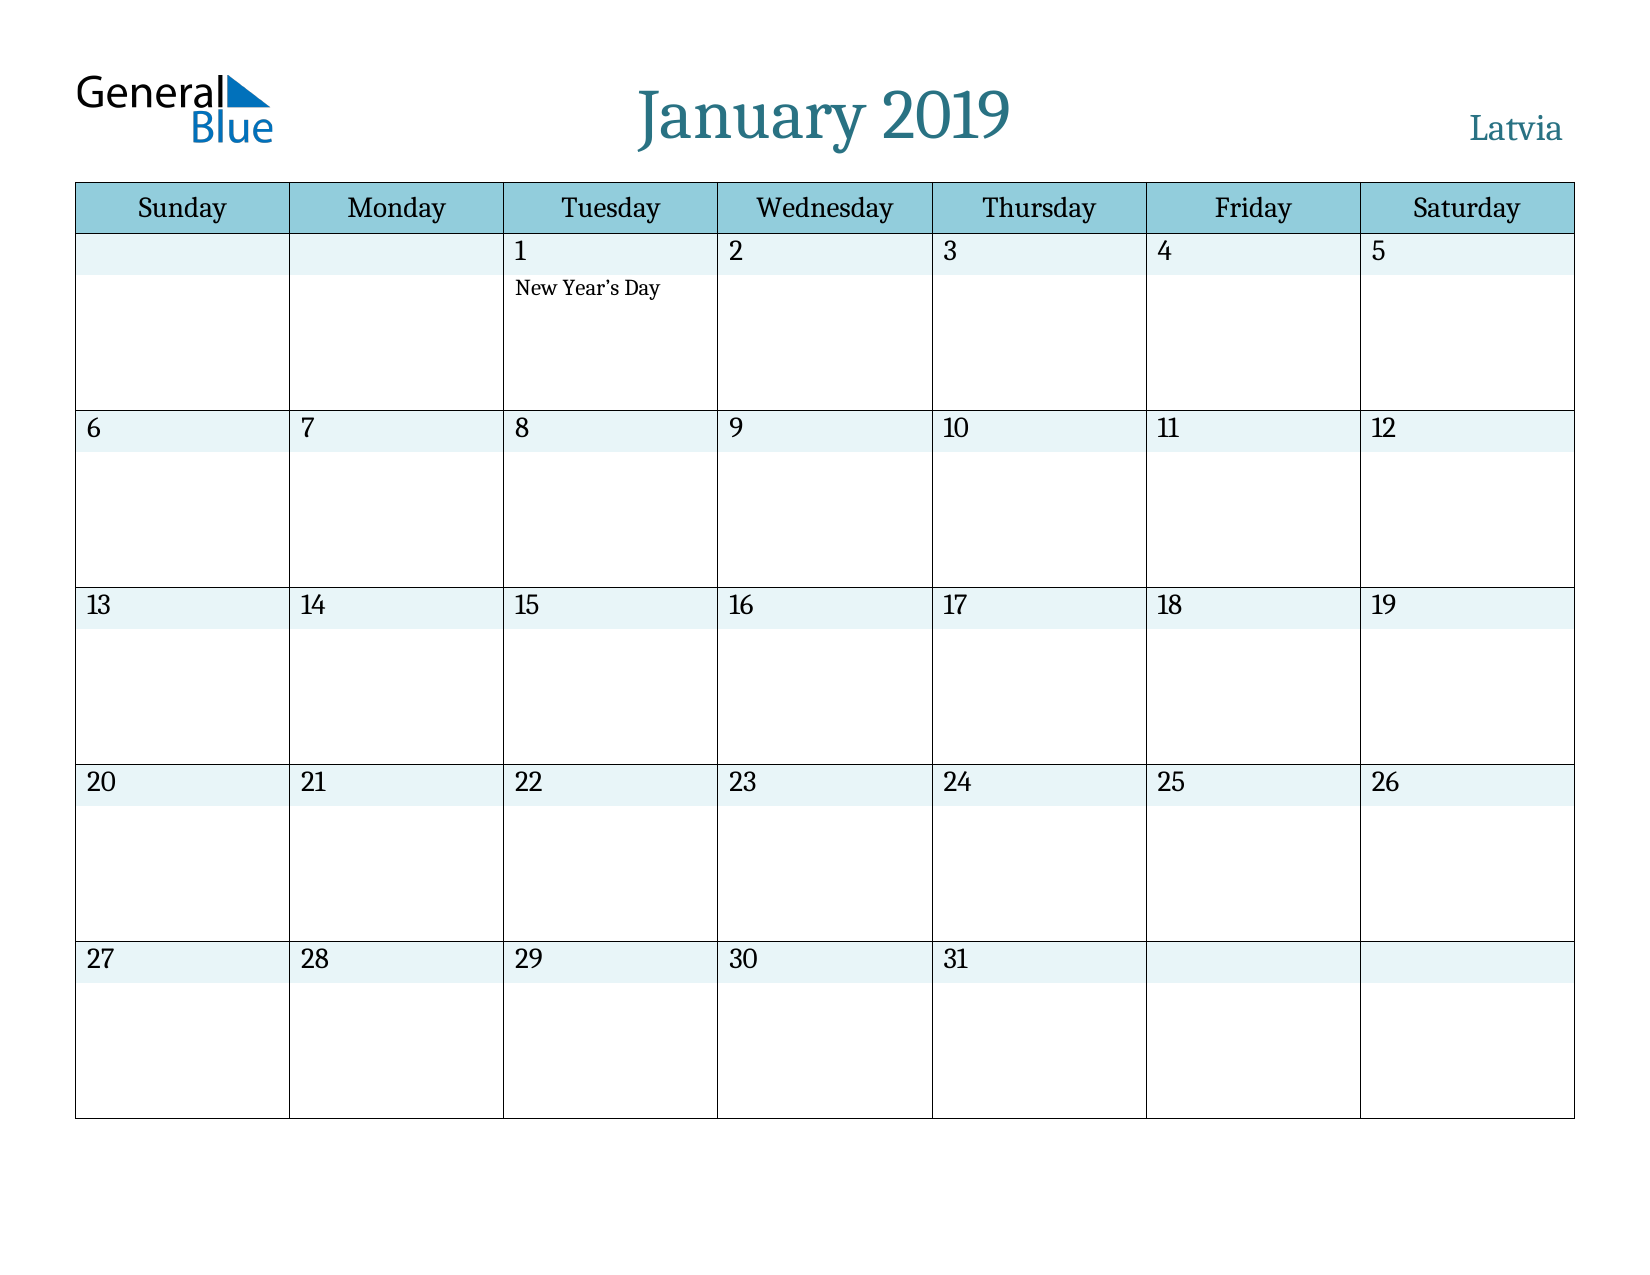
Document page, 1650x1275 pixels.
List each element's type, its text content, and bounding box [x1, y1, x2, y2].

table_cell 7 [290, 411, 503, 452]
table_cell [504, 806, 717, 941]
table_cell [718, 452, 932, 587]
table_cell [504, 452, 717, 587]
table_cell [933, 452, 1146, 587]
table_cell [76, 983, 289, 1118]
table_cell [76, 234, 289, 275]
table_cell 31 [933, 942, 1146, 983]
table_cell [1361, 275, 1574, 410]
table_cell [504, 629, 717, 764]
table_cell [1147, 942, 1360, 983]
table_cell [504, 983, 717, 1118]
table_cell [718, 806, 932, 941]
table_cell 18 [1147, 588, 1360, 629]
table_cell [1147, 806, 1360, 941]
table_cell [1361, 629, 1574, 764]
table_cell Tuesday [504, 183, 717, 233]
picture [77, 75, 273, 143]
table_cell [76, 275, 289, 410]
table_cell [290, 983, 503, 1118]
table_cell [290, 629, 503, 764]
table_cell [290, 806, 503, 941]
table_cell Thursday [933, 183, 1146, 233]
table_cell [76, 629, 289, 764]
table_cell 29 [504, 942, 717, 983]
table_cell 13 [76, 588, 289, 629]
table_cell 9 [718, 411, 932, 452]
table_cell [1361, 806, 1574, 941]
table_cell 23 [718, 765, 932, 806]
table_cell [1147, 983, 1360, 1118]
table_cell 24 [933, 765, 1146, 806]
table_cell 8 [504, 411, 717, 452]
table_header Latvia [1146, 75, 1574, 182]
table_cell 22 [504, 765, 717, 806]
table_cell [1361, 942, 1574, 983]
table_cell 4 [1147, 234, 1360, 275]
table_cell 11 [1147, 411, 1360, 452]
table_cell 3 [933, 234, 1146, 275]
table_cell [1147, 452, 1360, 587]
table_cell [933, 806, 1146, 941]
table_cell 17 [933, 588, 1146, 629]
table_cell 15 [504, 588, 717, 629]
table_cell [718, 629, 932, 764]
table_cell [718, 983, 932, 1118]
table_cell [290, 234, 503, 275]
table_cell 21 [290, 765, 503, 806]
table_cell [1361, 983, 1574, 1118]
table_cell 1 [504, 234, 717, 275]
table_cell 6 [76, 411, 289, 452]
table_cell Saturday [1361, 183, 1574, 233]
table_cell 25 [1147, 765, 1360, 806]
table_cell 10 [933, 411, 1146, 452]
table_cell [290, 452, 503, 587]
table_cell Sunday [76, 183, 289, 233]
table_cell 19 [1361, 588, 1574, 629]
table_cell [933, 983, 1146, 1118]
table_cell 14 [290, 588, 503, 629]
table_cell Monday [290, 183, 503, 233]
table_cell [1147, 275, 1360, 410]
table_cell [933, 275, 1146, 410]
table_cell Wednesday [718, 183, 932, 233]
table_cell [718, 275, 932, 410]
table_cell [76, 452, 289, 587]
table_header January 2019 [504, 75, 1146, 182]
table_cell 27 [76, 942, 289, 983]
table_cell 30 [718, 942, 932, 983]
table_cell New Year’s Day [504, 275, 717, 410]
table_cell [290, 275, 503, 410]
table_cell 16 [718, 588, 932, 629]
table_cell 2 [718, 234, 932, 275]
table_cell 26 [1361, 765, 1574, 806]
table_header [76, 75, 503, 182]
table_cell [1361, 452, 1574, 587]
table_cell 28 [290, 942, 503, 983]
table_cell 20 [76, 765, 289, 806]
table_cell [933, 629, 1146, 764]
table_cell Friday [1147, 183, 1360, 233]
table_cell [76, 806, 289, 941]
table_cell 12 [1361, 411, 1574, 452]
table_cell 5 [1361, 234, 1574, 275]
table_cell [1147, 629, 1360, 764]
